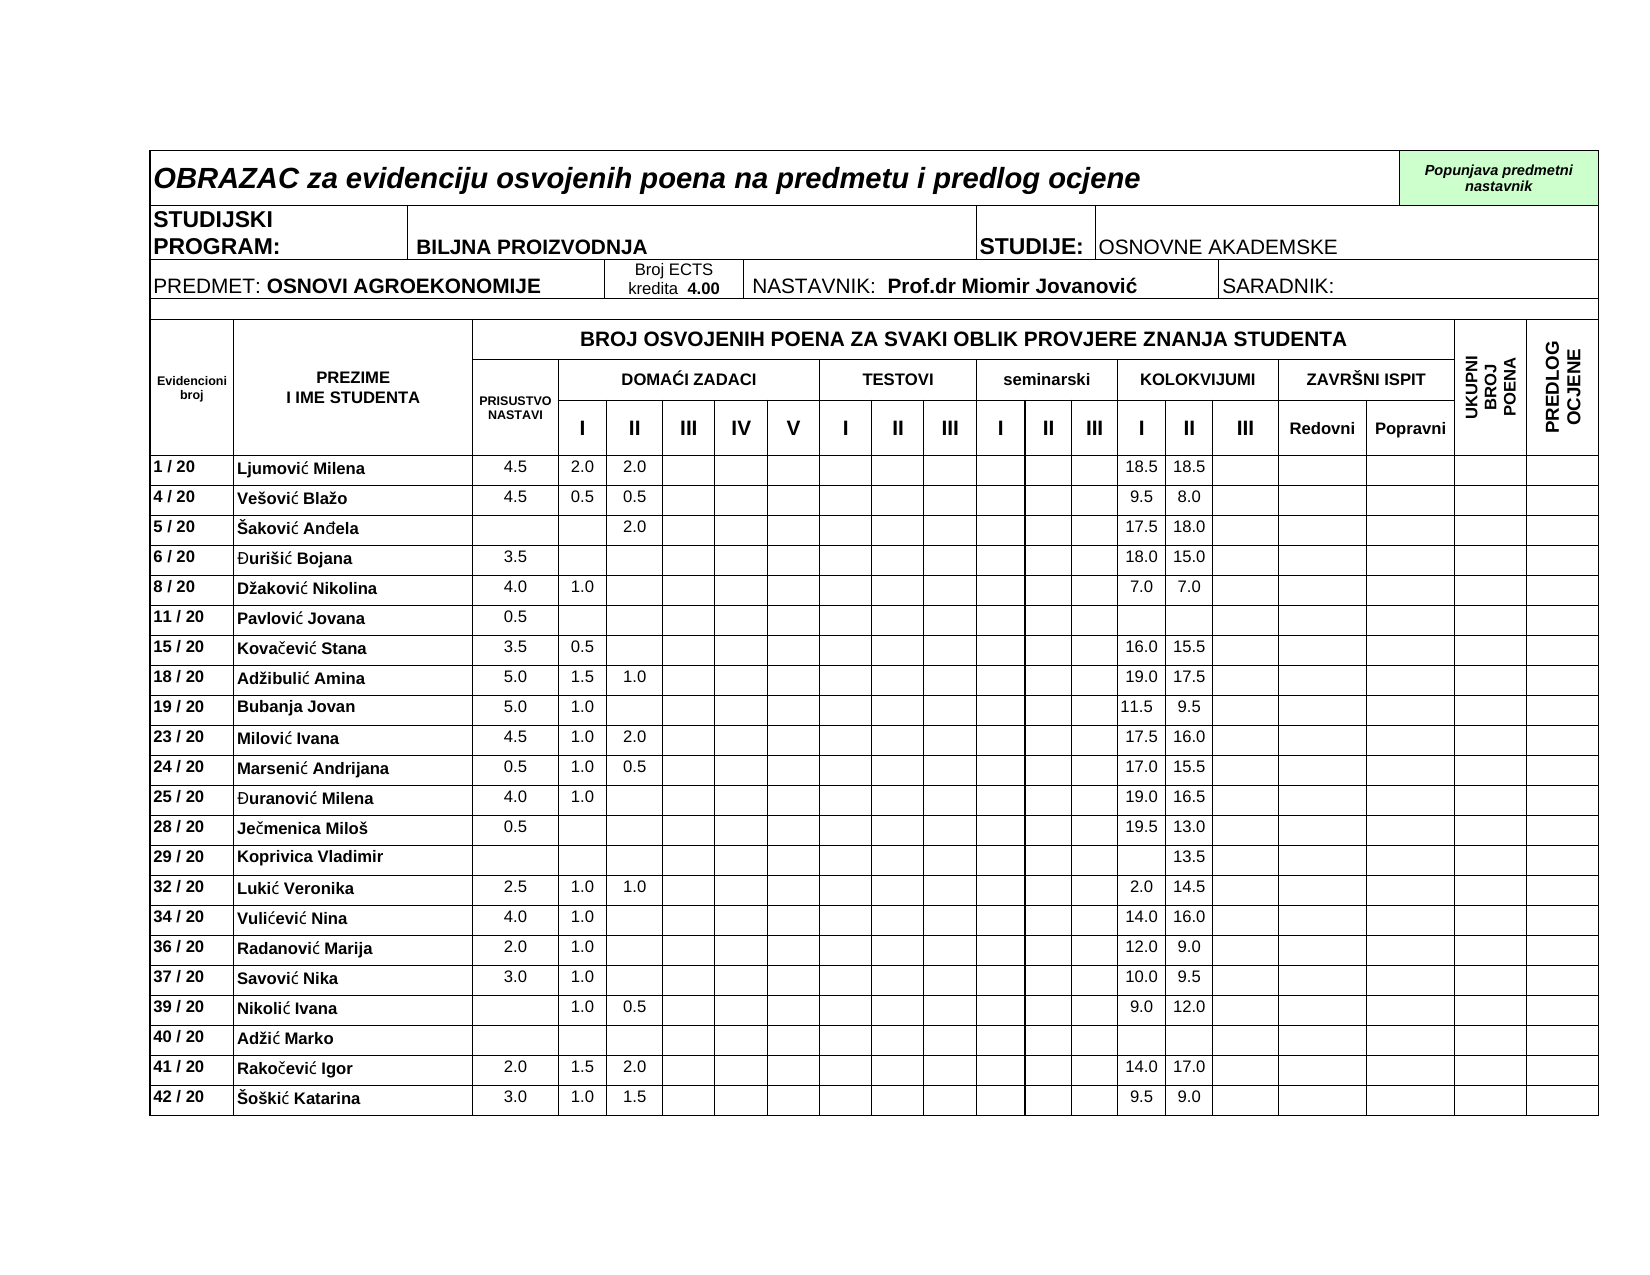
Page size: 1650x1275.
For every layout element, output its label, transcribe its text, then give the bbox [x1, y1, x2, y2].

table_cell [1367, 576, 1454, 605]
table_cell [473, 1026, 558, 1055]
table_cell [1527, 636, 1598, 665]
table_cell [924, 816, 976, 845]
table_cell 1 / 20 [151, 456, 233, 485]
table_cell [768, 696, 819, 725]
table_cell [1279, 576, 1366, 605]
table_cell BROJ OSVOJENIH POENA ZA SVAKI OBLIK PROVJERE ZNANJA STUDENTA [473, 320, 1454, 359]
table_cell [820, 1086, 871, 1115]
table_cell 9.0 [1166, 1086, 1212, 1115]
table_cell [768, 1056, 819, 1085]
table_cell Marsenić Andrijana [234, 756, 472, 785]
table_cell 17.5 [1166, 666, 1212, 695]
table_cell [1527, 816, 1598, 845]
table_cell [768, 546, 819, 575]
table_cell [663, 1086, 714, 1115]
table_cell [977, 456, 1024, 485]
table_cell Pavlović Jovana [234, 606, 472, 635]
table_cell [1213, 786, 1278, 815]
table_cell [663, 726, 714, 755]
table_cell [1026, 846, 1071, 875]
table_cell 15.0 [1166, 546, 1212, 575]
table_cell [663, 516, 714, 545]
table_cell 17.5 [1118, 516, 1165, 545]
table_cell [663, 876, 714, 905]
table_cell II [1026, 401, 1071, 455]
table_cell Đuranović Milena [234, 786, 472, 815]
table_cell [924, 516, 976, 545]
table_cell Vešović Blažo [234, 486, 472, 515]
table_cell [768, 876, 819, 905]
table_cell [1455, 786, 1526, 815]
table_cell [924, 666, 976, 695]
table_cell 3.0 [473, 966, 558, 995]
table_cell [1527, 1086, 1598, 1115]
table_cell [977, 786, 1024, 815]
table_cell [1026, 546, 1071, 575]
table_cell [1455, 456, 1526, 485]
table_cell [559, 546, 606, 575]
table_cell [768, 1026, 819, 1055]
table_cell 15.5 [1166, 756, 1212, 785]
table_cell [1213, 606, 1278, 635]
table_cell [663, 756, 714, 785]
table_cell [1527, 456, 1598, 485]
table_cell V [768, 401, 819, 455]
table_cell [768, 486, 819, 515]
table_cell [1367, 726, 1454, 755]
table_cell [1279, 756, 1366, 785]
table_cell [1279, 546, 1366, 575]
table_cell [1213, 996, 1278, 1025]
table_cell [1455, 996, 1526, 1025]
table_cell 9.5 [1166, 966, 1212, 995]
table_cell [1455, 816, 1526, 845]
table_cell [715, 576, 767, 605]
table_cell [1527, 576, 1598, 605]
table_cell [1455, 1026, 1526, 1055]
table_cell [1367, 606, 1454, 635]
table_cell [924, 966, 976, 995]
table_cell [1527, 846, 1598, 875]
table_cell [1527, 696, 1598, 725]
table_cell [977, 906, 1024, 935]
table_cell [1367, 456, 1454, 485]
table_cell [820, 576, 871, 605]
table_cell [820, 1026, 871, 1055]
table_cell PREDMET: OSNOVI AGROEKONOMIJE [151, 260, 604, 298]
table_cell [1213, 486, 1278, 515]
table_cell [1527, 1026, 1598, 1055]
table_cell [607, 966, 662, 995]
table_cell [1213, 636, 1278, 665]
table_cell [663, 576, 714, 605]
table_cell 19 / 20 [151, 696, 233, 725]
table_cell PRISUSTVO NASTAVI [473, 360, 558, 455]
table_cell [1367, 756, 1454, 785]
table_cell 17.5 [1118, 726, 1165, 755]
table_cell [607, 636, 662, 665]
table_cell [1072, 666, 1117, 695]
table_cell 36 / 20 [151, 936, 233, 965]
table_cell [820, 906, 871, 935]
table_cell [1527, 486, 1598, 515]
table_cell [1026, 816, 1071, 845]
table_cell [1527, 996, 1598, 1025]
table_cell 16.5 [1166, 786, 1212, 815]
table_cell [1213, 876, 1278, 905]
table_cell [820, 696, 871, 725]
table_cell [977, 636, 1024, 665]
table_cell [768, 576, 819, 605]
table_cell [872, 636, 923, 665]
table_cell [1026, 726, 1071, 755]
table_cell [1026, 1056, 1071, 1085]
table_cell 1.0 [559, 696, 606, 725]
table_cell [1072, 726, 1117, 755]
table_cell 9.5 [1118, 486, 1165, 515]
table_cell 0.5 [607, 486, 662, 515]
table_cell [768, 906, 819, 935]
table_cell [768, 456, 819, 485]
table_cell [924, 546, 976, 575]
table_cell 19.0 [1118, 666, 1165, 695]
table_cell 32 / 20 [151, 876, 233, 905]
table_cell [1367, 876, 1454, 905]
table_cell [1455, 1086, 1526, 1115]
table_cell [715, 486, 767, 515]
table_cell [872, 966, 923, 995]
table_cell [715, 696, 767, 725]
table_cell [1213, 1086, 1278, 1115]
table_cell ZAVRŠNI ISPIT [1279, 360, 1454, 399]
table_cell Vulićević Nina [234, 906, 472, 935]
table_cell [1455, 546, 1526, 575]
table_cell 17.0 [1166, 1056, 1212, 1085]
table_cell [663, 816, 714, 845]
table_cell [872, 1086, 923, 1115]
table_cell [715, 786, 767, 815]
table_cell 1.5 [559, 1056, 606, 1085]
table_cell [1026, 996, 1071, 1025]
table_cell [924, 906, 976, 935]
table_cell [1279, 606, 1366, 635]
table_cell [715, 1026, 767, 1055]
table_cell [924, 1026, 976, 1055]
table_cell [1072, 816, 1117, 845]
table_cell [559, 846, 606, 875]
table_cell [1455, 486, 1526, 515]
table_cell 16.0 [1118, 636, 1165, 665]
table_cell STUDIJSKI PROGRAM: [151, 206, 407, 259]
table_cell [872, 726, 923, 755]
table_cell [1072, 846, 1117, 875]
table_cell [607, 606, 662, 635]
table_cell [977, 936, 1024, 965]
table_cell [872, 576, 923, 605]
table_cell DOMAĆI ZADACI [559, 360, 819, 399]
table_cell 7.0 [1166, 576, 1212, 605]
table_cell 2.0 [607, 456, 662, 485]
table_cell Savović Nika [234, 966, 472, 995]
table_cell [872, 666, 923, 695]
table_cell 13.0 [1166, 816, 1212, 845]
table_cell 18.0 [1166, 516, 1212, 545]
table_cell [977, 486, 1024, 515]
table_cell [820, 636, 871, 665]
table_cell [1072, 606, 1117, 635]
table_cell [715, 816, 767, 845]
table_cell [663, 636, 714, 665]
table_cell [820, 666, 871, 695]
table_cell [977, 1086, 1024, 1115]
table_cell 2.0 [607, 516, 662, 545]
table_cell [872, 456, 923, 485]
table_cell [924, 456, 976, 485]
table_cell [1072, 516, 1117, 545]
table_cell Adžibulić Amina [234, 666, 472, 695]
table_cell III [663, 401, 714, 455]
table_cell 4.5 [473, 726, 558, 755]
table_cell [924, 606, 976, 635]
table_cell [1455, 666, 1526, 695]
table_cell [663, 456, 714, 485]
table_cell [1455, 726, 1526, 755]
table_cell [1213, 456, 1278, 485]
table_cell [768, 966, 819, 995]
table_cell [1026, 456, 1071, 485]
table_cell [872, 906, 923, 935]
table_cell [820, 786, 871, 815]
table_cell [977, 1056, 1024, 1085]
table_cell [768, 756, 819, 785]
table_cell TESTOVI [820, 360, 976, 399]
table_cell 8.0 [1166, 486, 1212, 515]
table_cell [872, 936, 923, 965]
table_cell III [924, 401, 976, 455]
table_cell [1072, 1086, 1117, 1115]
table_cell [977, 576, 1024, 605]
table_cell [1527, 876, 1598, 905]
table_cell [977, 846, 1024, 875]
table_cell [1072, 1056, 1117, 1085]
table_cell [1026, 756, 1071, 785]
table_cell [872, 846, 923, 875]
table_cell 40 / 20 [151, 1026, 233, 1055]
table_cell 24 / 20 [151, 756, 233, 785]
table_cell [151, 299, 1598, 318]
table_cell [663, 996, 714, 1025]
table_cell [663, 486, 714, 515]
table_cell [1455, 846, 1526, 875]
table_cell [1279, 816, 1366, 845]
table_cell [1279, 1056, 1366, 1085]
table_cell [820, 756, 871, 785]
table_cell [559, 816, 606, 845]
table_cell [1026, 486, 1071, 515]
table_cell [1279, 876, 1366, 905]
table_cell [872, 1026, 923, 1055]
table_cell II [872, 401, 923, 455]
table_cell [768, 516, 819, 545]
table_cell [820, 876, 871, 905]
table_cell 1.0 [559, 996, 606, 1025]
table_cell 5 / 20 [151, 516, 233, 545]
table_cell 7.0 [1118, 576, 1165, 605]
table_cell IV [715, 401, 767, 455]
table_cell 41 / 20 [151, 1056, 233, 1085]
table_cell [1527, 786, 1598, 815]
table_cell [1213, 1056, 1278, 1085]
table_cell [1213, 696, 1278, 725]
table_cell [977, 606, 1024, 635]
table_cell 1.0 [559, 876, 606, 905]
table_cell [977, 756, 1024, 785]
table_cell [1213, 546, 1278, 575]
table_cell [1367, 546, 1454, 575]
table_cell II [1166, 401, 1212, 455]
table_cell II [607, 401, 662, 455]
table_cell [1026, 1026, 1071, 1055]
table_cell [1527, 906, 1598, 935]
table_cell [1367, 1056, 1454, 1085]
table_cell [768, 936, 819, 965]
table_cell [924, 996, 976, 1025]
table_cell 14.5 [1166, 876, 1212, 905]
table_cell [872, 876, 923, 905]
table_cell [977, 516, 1024, 545]
table_cell [1279, 936, 1366, 965]
table_cell [1367, 516, 1454, 545]
table_cell [1367, 816, 1454, 845]
table_cell [1026, 966, 1071, 995]
table_cell Lukić Veronika [234, 876, 472, 905]
table_cell 12.0 [1118, 936, 1165, 965]
table_cell [607, 546, 662, 575]
table_cell 3.5 [473, 636, 558, 665]
table_cell 42 / 20 [151, 1086, 233, 1115]
table_cell STUDIJE: [977, 206, 1095, 259]
table_cell Adžić Marko [234, 1026, 472, 1055]
table_cell [872, 486, 923, 515]
table_cell [1026, 1086, 1071, 1115]
table_cell Rakočević Igor [234, 1056, 472, 1085]
table_cell [559, 516, 606, 545]
table_cell [1072, 906, 1117, 935]
table_cell [977, 876, 1024, 905]
table_cell [924, 696, 976, 725]
table_cell [1367, 966, 1454, 995]
table_cell [663, 846, 714, 875]
table_cell [924, 636, 976, 665]
table_cell 18.0 [1118, 546, 1165, 575]
table_cell [768, 636, 819, 665]
table_cell 37 / 20 [151, 966, 233, 995]
table_cell [1527, 546, 1598, 575]
table_cell [768, 726, 819, 755]
table_cell 0.5 [607, 996, 662, 1025]
table_cell [715, 606, 767, 635]
table_cell [977, 726, 1024, 755]
table_cell 18.5 [1166, 456, 1212, 485]
table_cell [663, 966, 714, 995]
table_cell 18.5 [1118, 456, 1165, 485]
table_cell 5.0 [473, 696, 558, 725]
table_cell [1455, 906, 1526, 935]
table_cell [1455, 636, 1526, 665]
table_cell [1527, 516, 1598, 545]
table_cell [1072, 936, 1117, 965]
table_cell [1279, 996, 1366, 1025]
table_cell [663, 1026, 714, 1055]
table_cell Bubanja Jovan [234, 696, 472, 725]
table_cell [715, 846, 767, 875]
table_cell [1455, 576, 1526, 605]
table_cell [1213, 666, 1278, 695]
table_cell [872, 816, 923, 845]
table_cell [1072, 966, 1117, 995]
table_cell [1367, 906, 1454, 935]
table_cell [663, 546, 714, 575]
table_cell 34 / 20 [151, 906, 233, 935]
table_cell 18 / 20 [151, 666, 233, 695]
table_cell 12.0 [1166, 996, 1212, 1025]
table_cell 19.0 [1118, 786, 1165, 815]
table_cell Broj ECTS kredita 4.00 [605, 260, 743, 298]
table_cell [1279, 456, 1366, 485]
table_cell 6 / 20 [151, 546, 233, 575]
table_cell [1072, 786, 1117, 815]
table_cell [872, 1056, 923, 1085]
table_cell [1213, 966, 1278, 995]
table_cell 14.0 [1118, 906, 1165, 935]
table_cell 17.0 [1118, 756, 1165, 785]
table_cell [607, 576, 662, 605]
table_cell 0.5 [559, 636, 606, 665]
table_cell [820, 726, 871, 755]
table_cell [977, 546, 1024, 575]
table_cell [924, 726, 976, 755]
table_cell Evidencioni broj [151, 320, 233, 455]
table_cell [1455, 756, 1526, 785]
table_cell I [977, 401, 1024, 455]
table_cell [1527, 756, 1598, 785]
table_cell UKUPNI BROJ POENA [1455, 320, 1526, 455]
table_cell [977, 1026, 1024, 1055]
table_cell [663, 906, 714, 935]
table_cell [820, 816, 871, 845]
table_cell 3.0 [473, 1086, 558, 1115]
table_cell 0.5 [607, 756, 662, 785]
table_cell [1367, 666, 1454, 695]
table_cell [1367, 696, 1454, 725]
table_cell [1527, 936, 1598, 965]
table_cell [1367, 786, 1454, 815]
table_cell [1279, 966, 1366, 995]
table_cell 16.0 [1166, 906, 1212, 935]
table_cell 8 / 20 [151, 576, 233, 605]
table_cell [1367, 1026, 1454, 1055]
table_cell [924, 1056, 976, 1085]
table_cell [820, 846, 871, 875]
table_cell [1166, 606, 1212, 635]
table_cell Milović Ivana [234, 726, 472, 755]
table_cell [1213, 756, 1278, 785]
table_cell [1213, 936, 1278, 965]
table_cell 9.5 [1166, 696, 1212, 725]
table_cell [1455, 606, 1526, 635]
table_cell [1026, 936, 1071, 965]
table_cell [820, 936, 871, 965]
table_cell [1367, 486, 1454, 515]
table_cell [1279, 636, 1366, 665]
table_cell 5.0 [473, 666, 558, 695]
table_cell BILJNA PROIZVODNJA [408, 206, 976, 259]
table_cell [924, 936, 976, 965]
table_cell [1455, 1056, 1526, 1085]
table_cell 28 / 20 [151, 816, 233, 845]
table_cell [924, 756, 976, 785]
table_cell 13.5 [1166, 846, 1212, 875]
table_cell 2.0 [607, 1056, 662, 1085]
table_cell [1279, 786, 1366, 815]
table_cell [1072, 996, 1117, 1025]
table_cell [663, 606, 714, 635]
table_cell Đurišić Bojana [234, 546, 472, 575]
table_cell 19.5 [1118, 816, 1165, 845]
table_cell [1213, 816, 1278, 845]
table_cell [1026, 516, 1071, 545]
table_cell [1072, 696, 1117, 725]
table_cell 4.0 [473, 576, 558, 605]
table_cell 4.0 [473, 906, 558, 935]
table_cell [715, 906, 767, 935]
table_cell [1279, 1086, 1366, 1115]
table_cell 39 / 20 [151, 996, 233, 1025]
table_cell [768, 666, 819, 695]
table_cell Radanović Marija [234, 936, 472, 965]
table_cell Redovni [1279, 401, 1366, 455]
table_cell [715, 756, 767, 785]
table_cell 3.5 [473, 546, 558, 575]
table_cell 1.0 [559, 1086, 606, 1115]
table_header Popunjava predmetni nastavnik [1400, 151, 1598, 205]
table_cell [1213, 846, 1278, 875]
table_cell 9.5 [1118, 1086, 1165, 1115]
table_cell 0.5 [473, 756, 558, 785]
table_cell [1072, 486, 1117, 515]
table_cell [1072, 876, 1117, 905]
table_cell SARADNIK: [1219, 260, 1598, 298]
table_cell [1213, 906, 1278, 935]
table_cell Nikolić Ivana [234, 996, 472, 1025]
table_cell [1118, 606, 1165, 635]
table_cell [1213, 1026, 1278, 1055]
table_cell [715, 966, 767, 995]
table_cell [1213, 726, 1278, 755]
table_cell [1279, 666, 1366, 695]
table_cell [473, 996, 558, 1025]
table_cell Ljumović Milena [234, 456, 472, 485]
table_cell 1.0 [559, 906, 606, 935]
table_cell [1072, 546, 1117, 575]
table_cell [1213, 576, 1278, 605]
table_cell I [820, 401, 871, 455]
table_cell 0.5 [559, 486, 606, 515]
table_cell [820, 516, 871, 545]
table_cell [715, 876, 767, 905]
table_cell [715, 726, 767, 755]
table_cell 16.0 [1166, 726, 1212, 755]
table_cell [977, 666, 1024, 695]
table_cell 29 / 20 [151, 846, 233, 875]
table_cell [1026, 696, 1071, 725]
table_cell [872, 606, 923, 635]
table_cell [1279, 516, 1366, 545]
table_cell 14.0 [1118, 1056, 1165, 1085]
table_cell [715, 636, 767, 665]
table_cell 15.5 [1166, 636, 1212, 665]
table_cell [607, 846, 662, 875]
table_cell [663, 696, 714, 725]
table_cell [607, 786, 662, 815]
table_cell [1026, 906, 1071, 935]
table_cell [1527, 726, 1598, 755]
table_cell [663, 786, 714, 815]
table_cell 4.5 [473, 486, 558, 515]
table_cell [663, 666, 714, 695]
table_cell [559, 606, 606, 635]
table_cell [1072, 756, 1117, 785]
table_cell 1.0 [607, 666, 662, 695]
table_cell [663, 936, 714, 965]
table_cell [1455, 696, 1526, 725]
table_cell [977, 996, 1024, 1025]
table_cell 9.0 [1118, 996, 1165, 1025]
table_cell 1.0 [559, 576, 606, 605]
table_cell [977, 696, 1024, 725]
table_cell [715, 666, 767, 695]
table_cell [768, 606, 819, 635]
table_cell III [1072, 401, 1117, 455]
table_cell 2.0 [473, 1056, 558, 1085]
table_cell Koprivica Vladimir [234, 846, 472, 875]
table_cell [473, 516, 558, 545]
table_cell 1.0 [607, 876, 662, 905]
table_cell [1367, 636, 1454, 665]
table_cell [1279, 696, 1366, 725]
table_cell [1455, 876, 1526, 905]
table_cell [1455, 516, 1526, 545]
table_cell [663, 1056, 714, 1085]
table_cell [820, 486, 871, 515]
table_cell Džaković Nikolina [234, 576, 472, 605]
table_cell [715, 546, 767, 575]
table_cell [768, 1086, 819, 1115]
table_cell OSNOVNE AKADEMSKE [1096, 206, 1598, 259]
table_cell [820, 456, 871, 485]
table_cell [607, 696, 662, 725]
table_cell 11 / 20 [151, 606, 233, 635]
table_cell 11.5 [1118, 696, 1165, 725]
table_cell [715, 936, 767, 965]
table_cell [1527, 666, 1598, 695]
table_cell [715, 1056, 767, 1085]
table_cell [820, 546, 871, 575]
table_cell 1.0 [559, 756, 606, 785]
table_cell 0.5 [473, 816, 558, 845]
table_cell 1.0 [559, 786, 606, 815]
table_cell Popravni [1367, 401, 1454, 455]
table_cell 2.0 [559, 456, 606, 485]
table_cell [1279, 846, 1366, 875]
table_cell KOLOKVIJUMI [1118, 360, 1278, 399]
table_cell [715, 516, 767, 545]
table_cell Šaković Anđela [234, 516, 472, 545]
table_cell [1026, 666, 1071, 695]
table_cell [559, 1026, 606, 1055]
table_cell NASTAVNIK: Prof.dr Miomir Jovanović [744, 260, 1218, 298]
table_cell [1455, 936, 1526, 965]
table_cell [1367, 996, 1454, 1025]
table_cell [607, 1026, 662, 1055]
table_cell [473, 846, 558, 875]
table_cell [715, 1086, 767, 1115]
table_cell seminarski [977, 360, 1117, 399]
table_cell [977, 966, 1024, 995]
table_cell [1279, 1026, 1366, 1055]
table_cell [872, 546, 923, 575]
table_cell 1.0 [559, 966, 606, 995]
table_cell [1072, 1026, 1117, 1055]
table_cell [1026, 606, 1071, 635]
table_cell 23 / 20 [151, 726, 233, 755]
table_cell [768, 996, 819, 1025]
table_cell [607, 816, 662, 845]
table_cell [1367, 846, 1454, 875]
table_cell [872, 786, 923, 815]
table_cell [1072, 636, 1117, 665]
table_cell [1279, 906, 1366, 935]
table_header OBRAZAC za evidenciju osvojenih poena na predmetu i predlog ocjene [151, 151, 1399, 205]
table_cell [1367, 1086, 1454, 1115]
table_cell [1527, 606, 1598, 635]
table_cell [924, 486, 976, 515]
table_cell [872, 996, 923, 1025]
table_cell [924, 846, 976, 875]
table_cell 2.0 [473, 936, 558, 965]
table_cell [924, 786, 976, 815]
table_cell 4 / 20 [151, 486, 233, 515]
table_cell [820, 966, 871, 995]
table_cell [1026, 576, 1071, 605]
table_cell [715, 456, 767, 485]
table_cell Šoškić Katarina [234, 1086, 472, 1115]
table_cell [924, 576, 976, 605]
table_cell 4.5 [473, 456, 558, 485]
table_cell 2.5 [473, 876, 558, 905]
table_cell [872, 516, 923, 545]
table_cell [924, 1086, 976, 1115]
table_cell Ječmenica Miloš [234, 816, 472, 845]
table_cell III [1213, 401, 1278, 455]
table_cell [872, 756, 923, 785]
table_cell [820, 1056, 871, 1085]
table_cell [1026, 786, 1071, 815]
table_cell [820, 996, 871, 1025]
table_cell PREZIME I IME STUDENTA [234, 320, 472, 455]
table_cell [1279, 726, 1366, 755]
table_cell [1279, 486, 1366, 515]
table_cell [1166, 1026, 1212, 1055]
table_cell 1.5 [607, 1086, 662, 1115]
table_cell [1118, 1026, 1165, 1055]
table_cell 2.0 [607, 726, 662, 755]
table_cell [607, 936, 662, 965]
table_cell [924, 876, 976, 905]
table_cell [872, 696, 923, 725]
table_cell [1072, 456, 1117, 485]
table_cell 2.0 [1118, 876, 1165, 905]
table_cell [768, 786, 819, 815]
table_cell [1026, 636, 1071, 665]
table_cell 9.0 [1166, 936, 1212, 965]
table_cell [1455, 966, 1526, 995]
table_cell [607, 906, 662, 935]
table_cell 1.5 [559, 666, 606, 695]
table_cell 1.0 [559, 936, 606, 965]
table_cell [1527, 1056, 1598, 1085]
table_cell [1026, 876, 1071, 905]
table_cell [1527, 966, 1598, 995]
table_cell 4.0 [473, 786, 558, 815]
table_cell 1.0 [559, 726, 606, 755]
table_cell PREDLOG OCJENE [1527, 320, 1598, 455]
table_cell I [1118, 401, 1165, 455]
table_cell I [559, 401, 606, 455]
table_cell [768, 816, 819, 845]
table_cell [977, 816, 1024, 845]
table_cell 0.5 [473, 606, 558, 635]
table_cell [1072, 576, 1117, 605]
table_cell [820, 606, 871, 635]
table_cell Kovačević Stana [234, 636, 472, 665]
table_cell [1118, 846, 1165, 875]
table_cell [715, 996, 767, 1025]
table_cell [1367, 936, 1454, 965]
table_cell [768, 846, 819, 875]
table_cell 25 / 20 [151, 786, 233, 815]
table_cell [1213, 516, 1278, 545]
table_cell 10.0 [1118, 966, 1165, 995]
table_cell 15 / 20 [151, 636, 233, 665]
